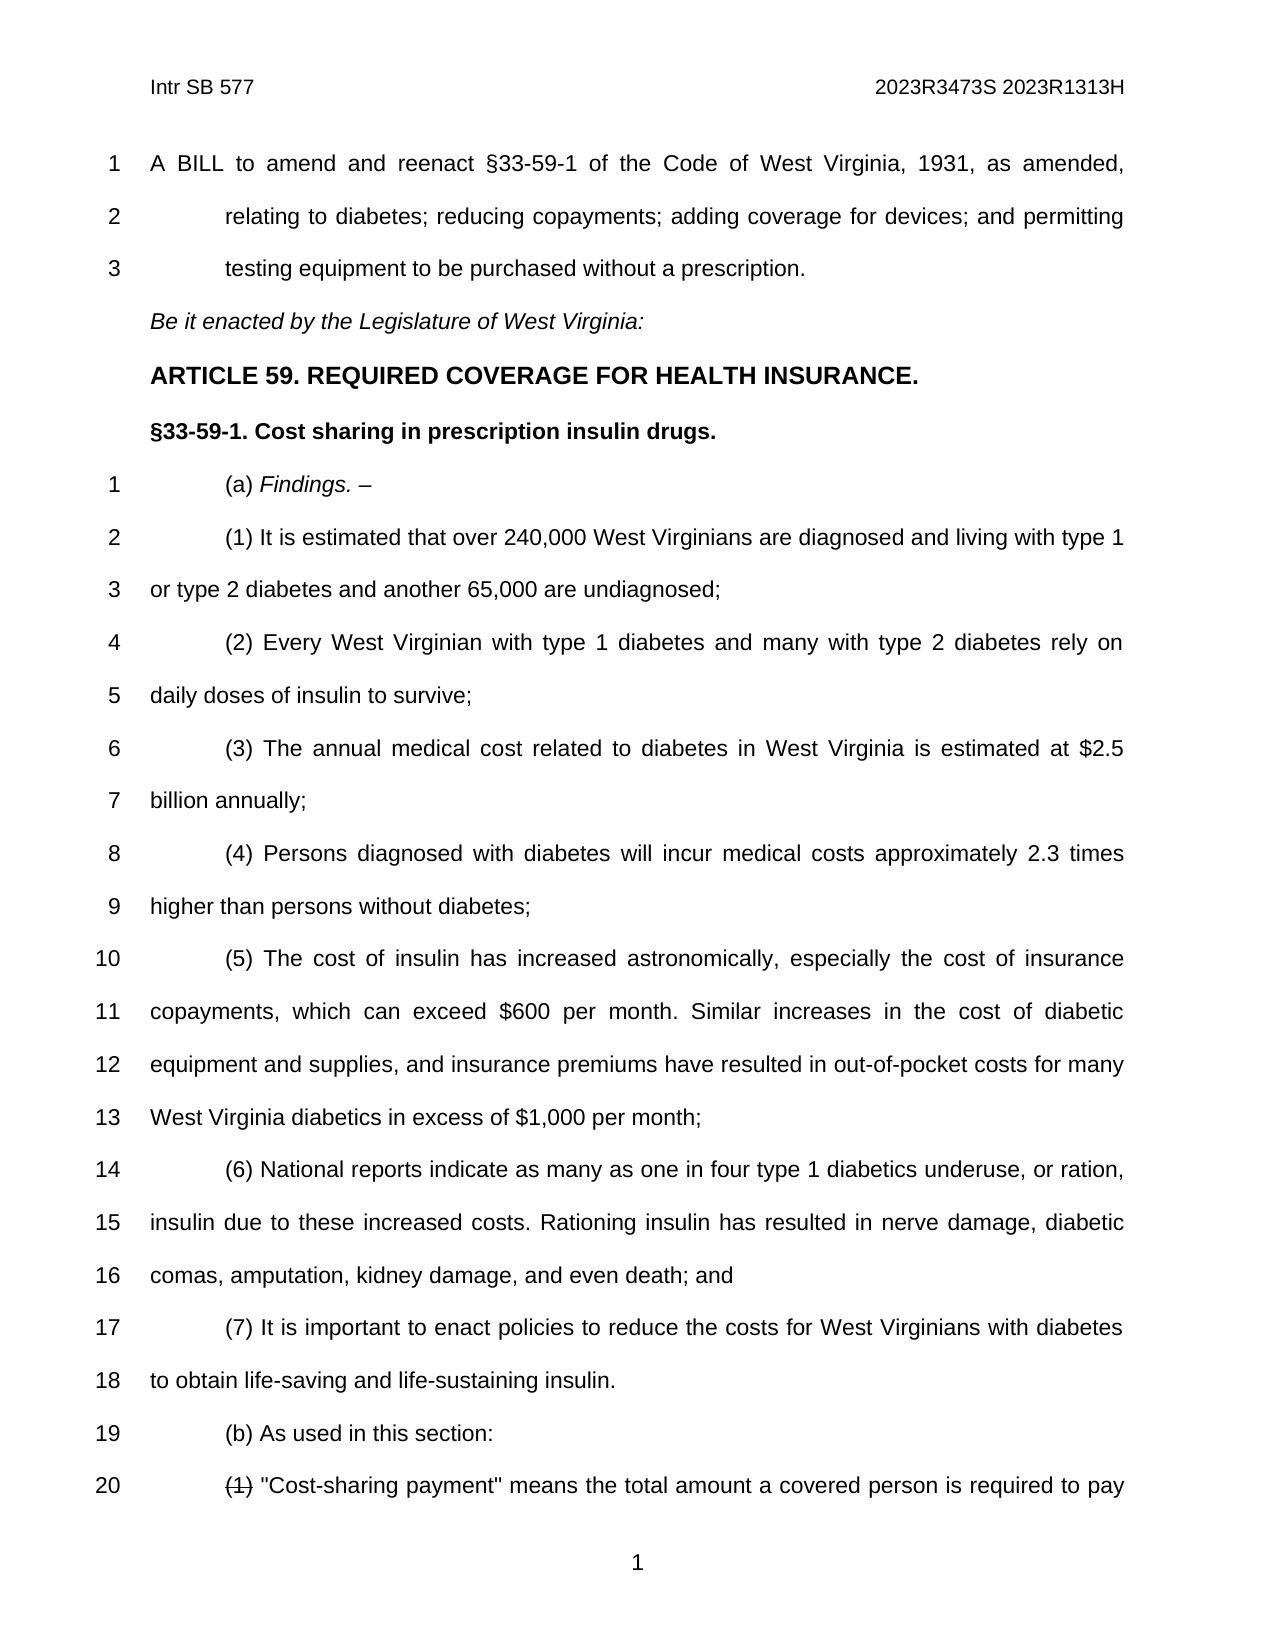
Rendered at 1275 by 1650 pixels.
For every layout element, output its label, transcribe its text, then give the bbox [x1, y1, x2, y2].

subtitle §33-59-1. Cost sharing in prescription insulin drugs. [150, 418, 1125, 445]
text Be it enacted by the Legislature of West Virginia: [150, 308, 1125, 334]
text (2) Every West Virginian with type 1 diabetes and many with type 2 diabetes rely on daily doses of insulin to survive; [150, 629, 1125, 708]
text (3) The annual medical cost related to diabetes in West Virginia is estimated at $2.5 billion annually; [150, 734, 1125, 814]
text (4) Persons diagnosed with diabetes will incur medical costs approximately 2.3 times higher than persons without diabetes; [150, 840, 1125, 919]
subtitle ARTICLE 59. REQUIRED COVERAGE FOR HEALTH INSURANCE. [150, 361, 1125, 389]
text (5) The cost of insulin has increased astronomically, especially the cost of insurance copayments, which can exceed $600 per month. Similar increases in the cost of diabetic equipment and supplies, and insurance premiums have resulted in out-of-pocket costs for many West Virginia diabetics in excess of $1,000 per month; [150, 945, 1125, 1130]
text (6) National reports indicate as many as one in four type 1 diabetics underuse, or ration, insulin due to these increased costs. Rationing insulin has resulted in nerve damage, diabetic comas, amputation, kidney damage, and even death; and [150, 1156, 1125, 1288]
title A BILL to amend and reenact §33-59-1 of the Code of West Virginia, 1931, as amended, relating to diabetes; reducing copayments; adding coverage for devices; and permitting testing equipment to be purchased without a prescription. [150, 150, 1125, 282]
text (7) It is important to enact policies to reduce the costs for West Virginians with diabetes to obtain life-saving and life-sustaining insulin. [150, 1314, 1125, 1393]
text (b) As used in this section: [150, 1420, 1125, 1446]
text (1) It is estimated that over 240,000 West Virginians are diagnosed and living with type 1 or type 2 diabetes and another 65,000 are undiagnosed; [150, 524, 1125, 603]
text (a) Findings. – [150, 471, 1125, 497]
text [150, 1472, 1125, 1499]
